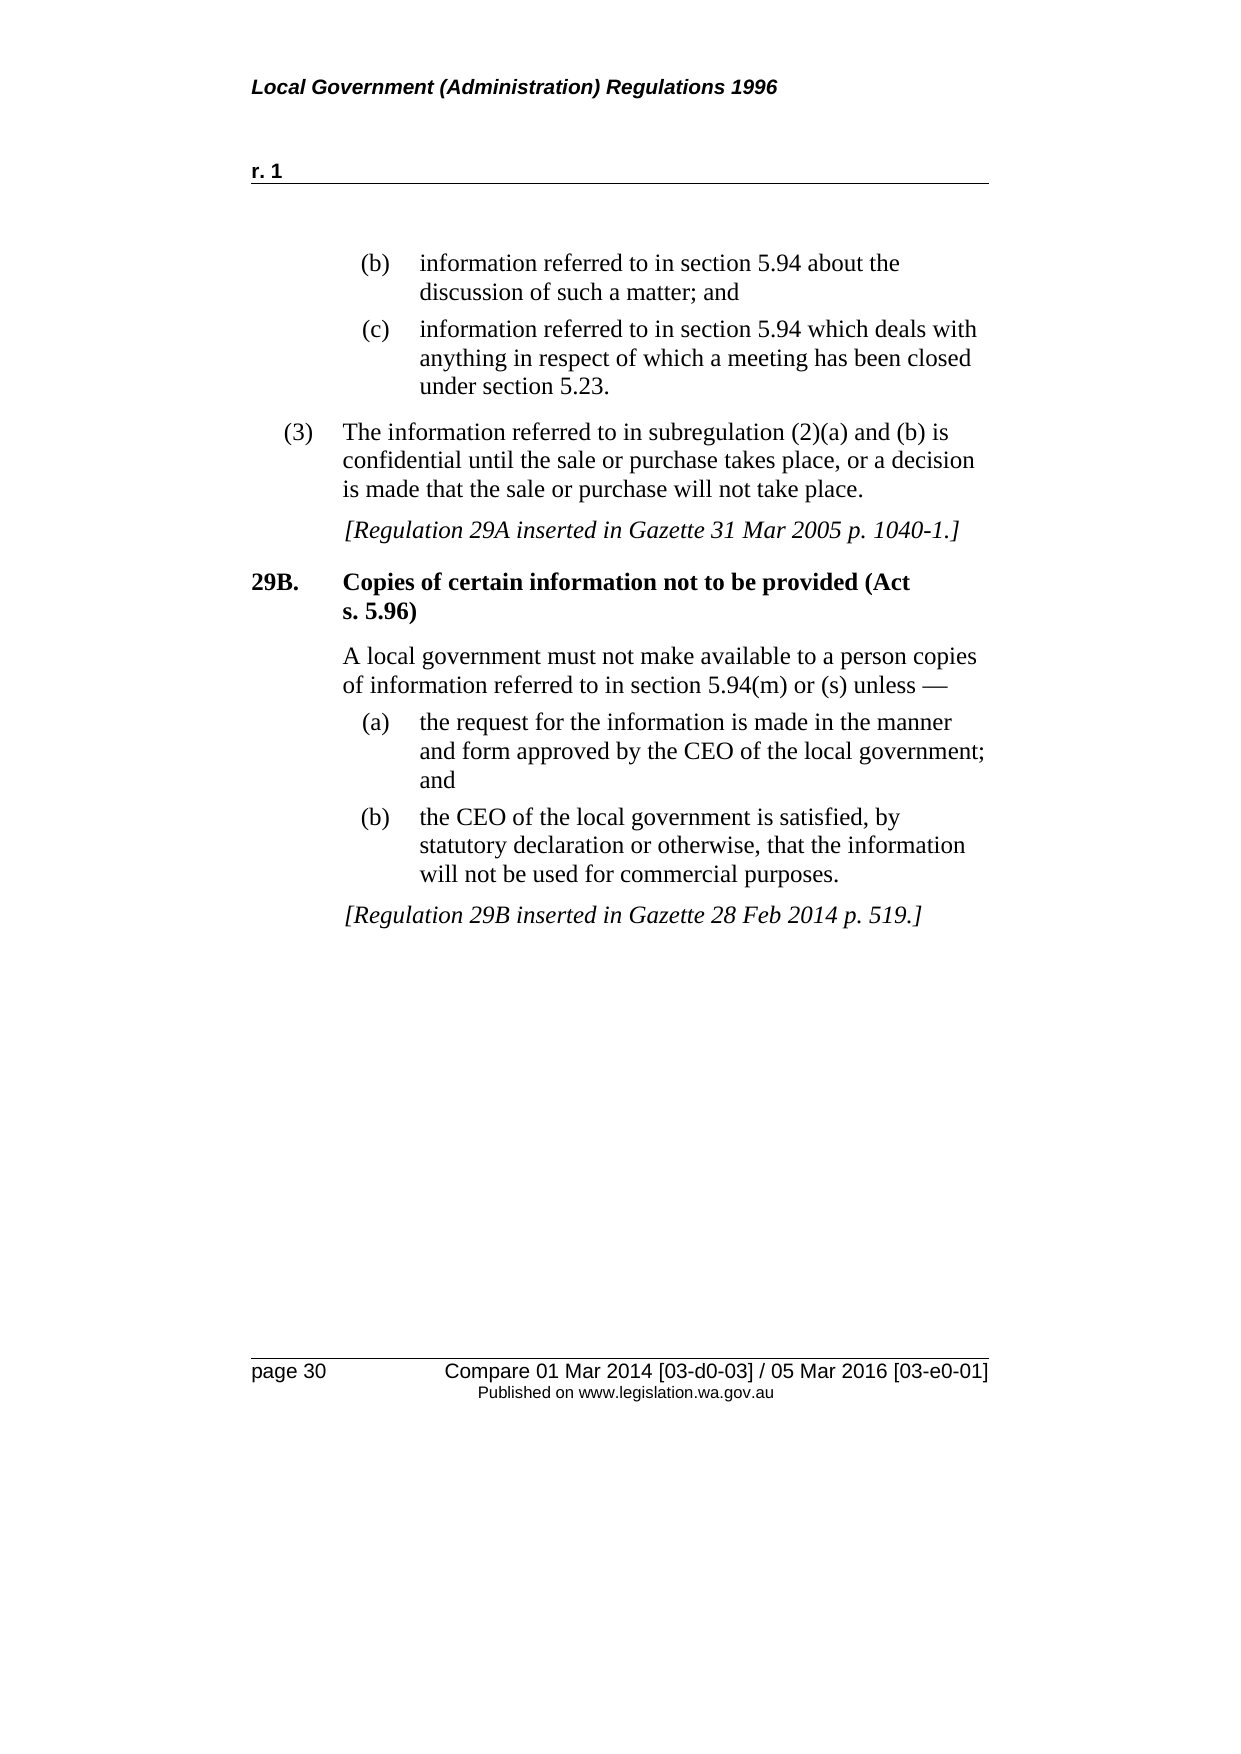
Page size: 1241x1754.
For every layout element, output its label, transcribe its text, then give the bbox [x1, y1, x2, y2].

text [Regulation 29B inserted in Gazette 28 Feb 2014 p. 519.] [251, 901, 989, 929]
subtitle 29B. Copies of certain information not to be provided (Act s. 5.96) [251, 567, 989, 625]
text A local government must not make available to a person copies of information referred to in section 5.94(m) or (s) unless — [251, 641, 989, 699]
text (b) the CEO of the local government is satisfied, by statutory declaration or otherwise, that the information will not be used for commercial purposes. [251, 802, 989, 888]
text (a) the request for the information is made in the manner and form approved by the CEO of the local government; and [251, 707, 989, 793]
text (b) information referred to in section 5.94 about the discussion of such a matter; and [251, 248, 989, 306]
text [Regulation 29A inserted in Gazette 31 Mar 2005 p. 1040-1.] [251, 516, 989, 544]
text (3) The information referred to in subregulation (2)(a) and (b) is confidential until the sale or purchase takes place, or a decision is made that the sale or purchase will not take place. [251, 417, 989, 503]
text (c) information referred to in section 5.94 which deals with anything in respect of which a meeting has been closed under section 5.23. [251, 314, 989, 400]
